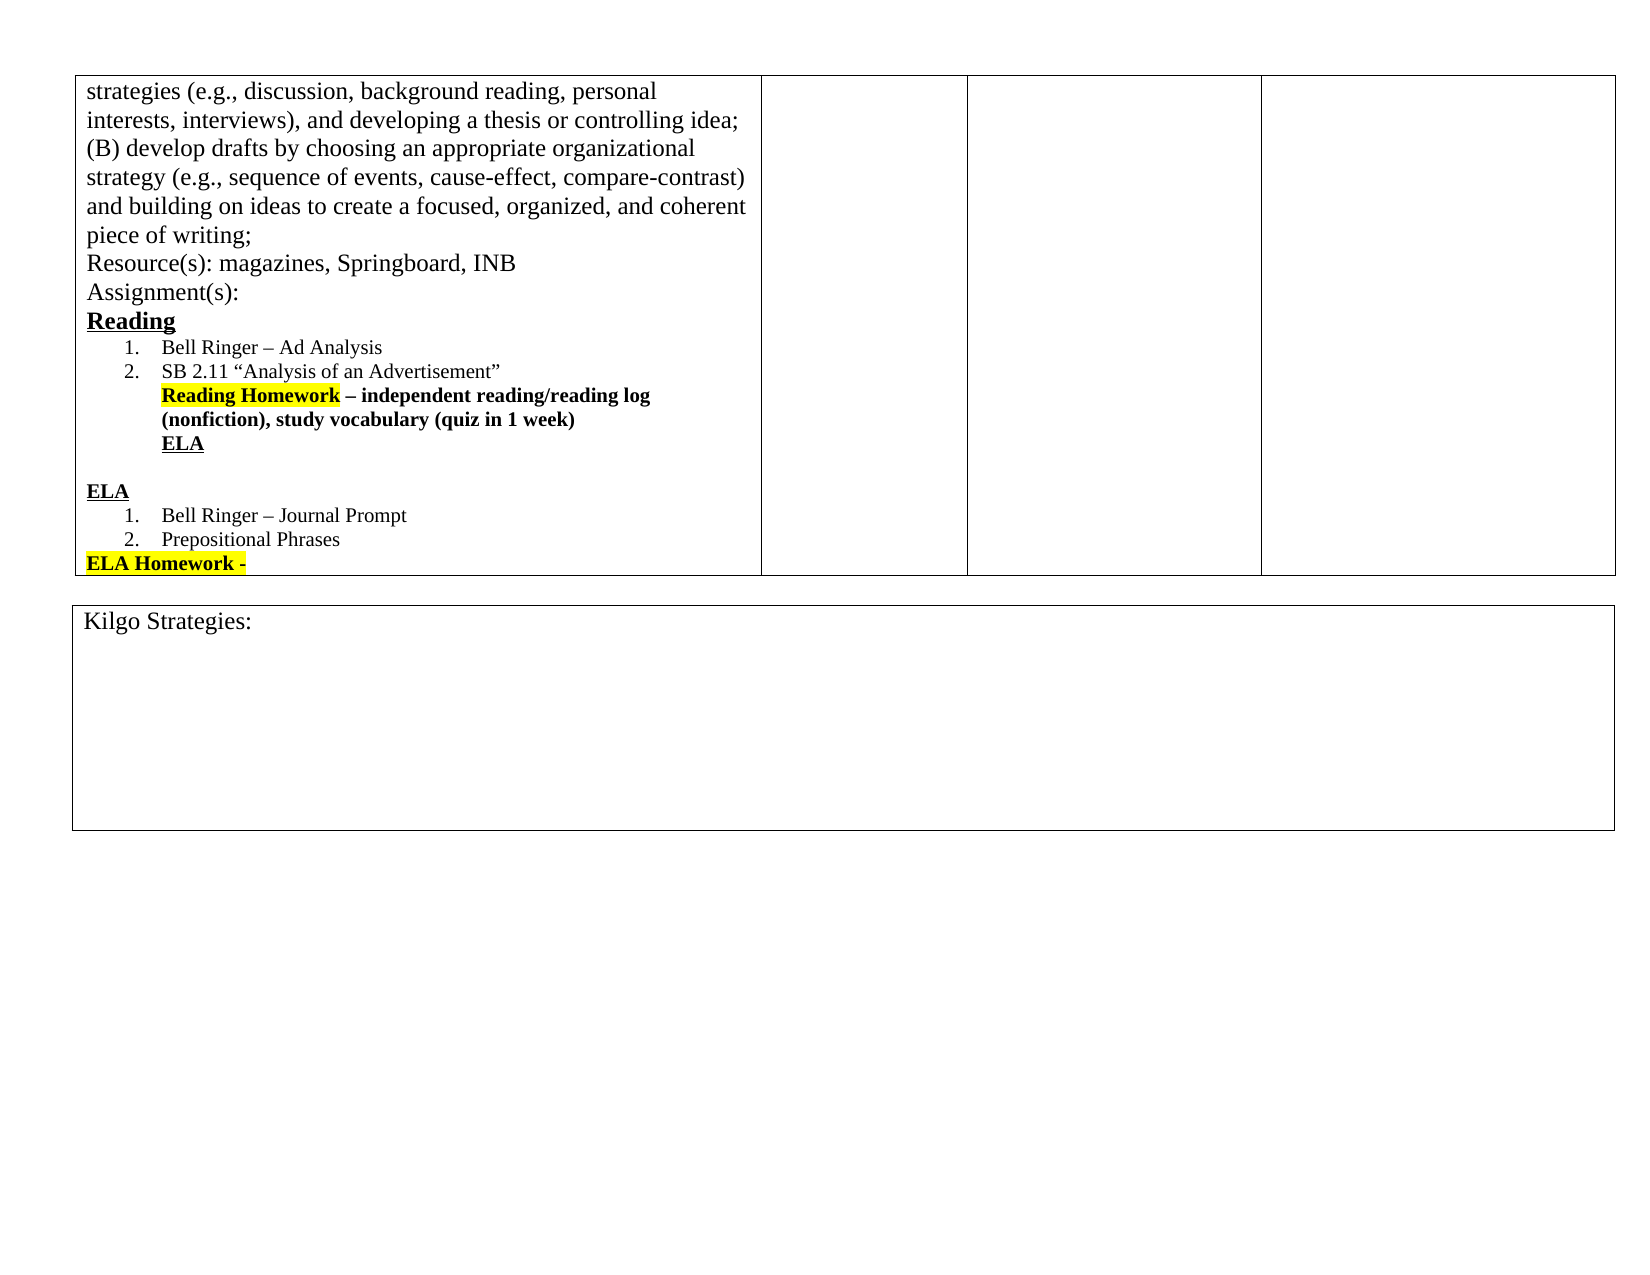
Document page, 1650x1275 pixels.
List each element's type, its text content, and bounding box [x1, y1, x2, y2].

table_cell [762, 76, 967, 575]
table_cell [968, 76, 1261, 575]
table_header Kilgo Strategies: [73, 606, 1614, 830]
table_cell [76, 76, 761, 575]
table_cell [1262, 76, 1615, 575]
